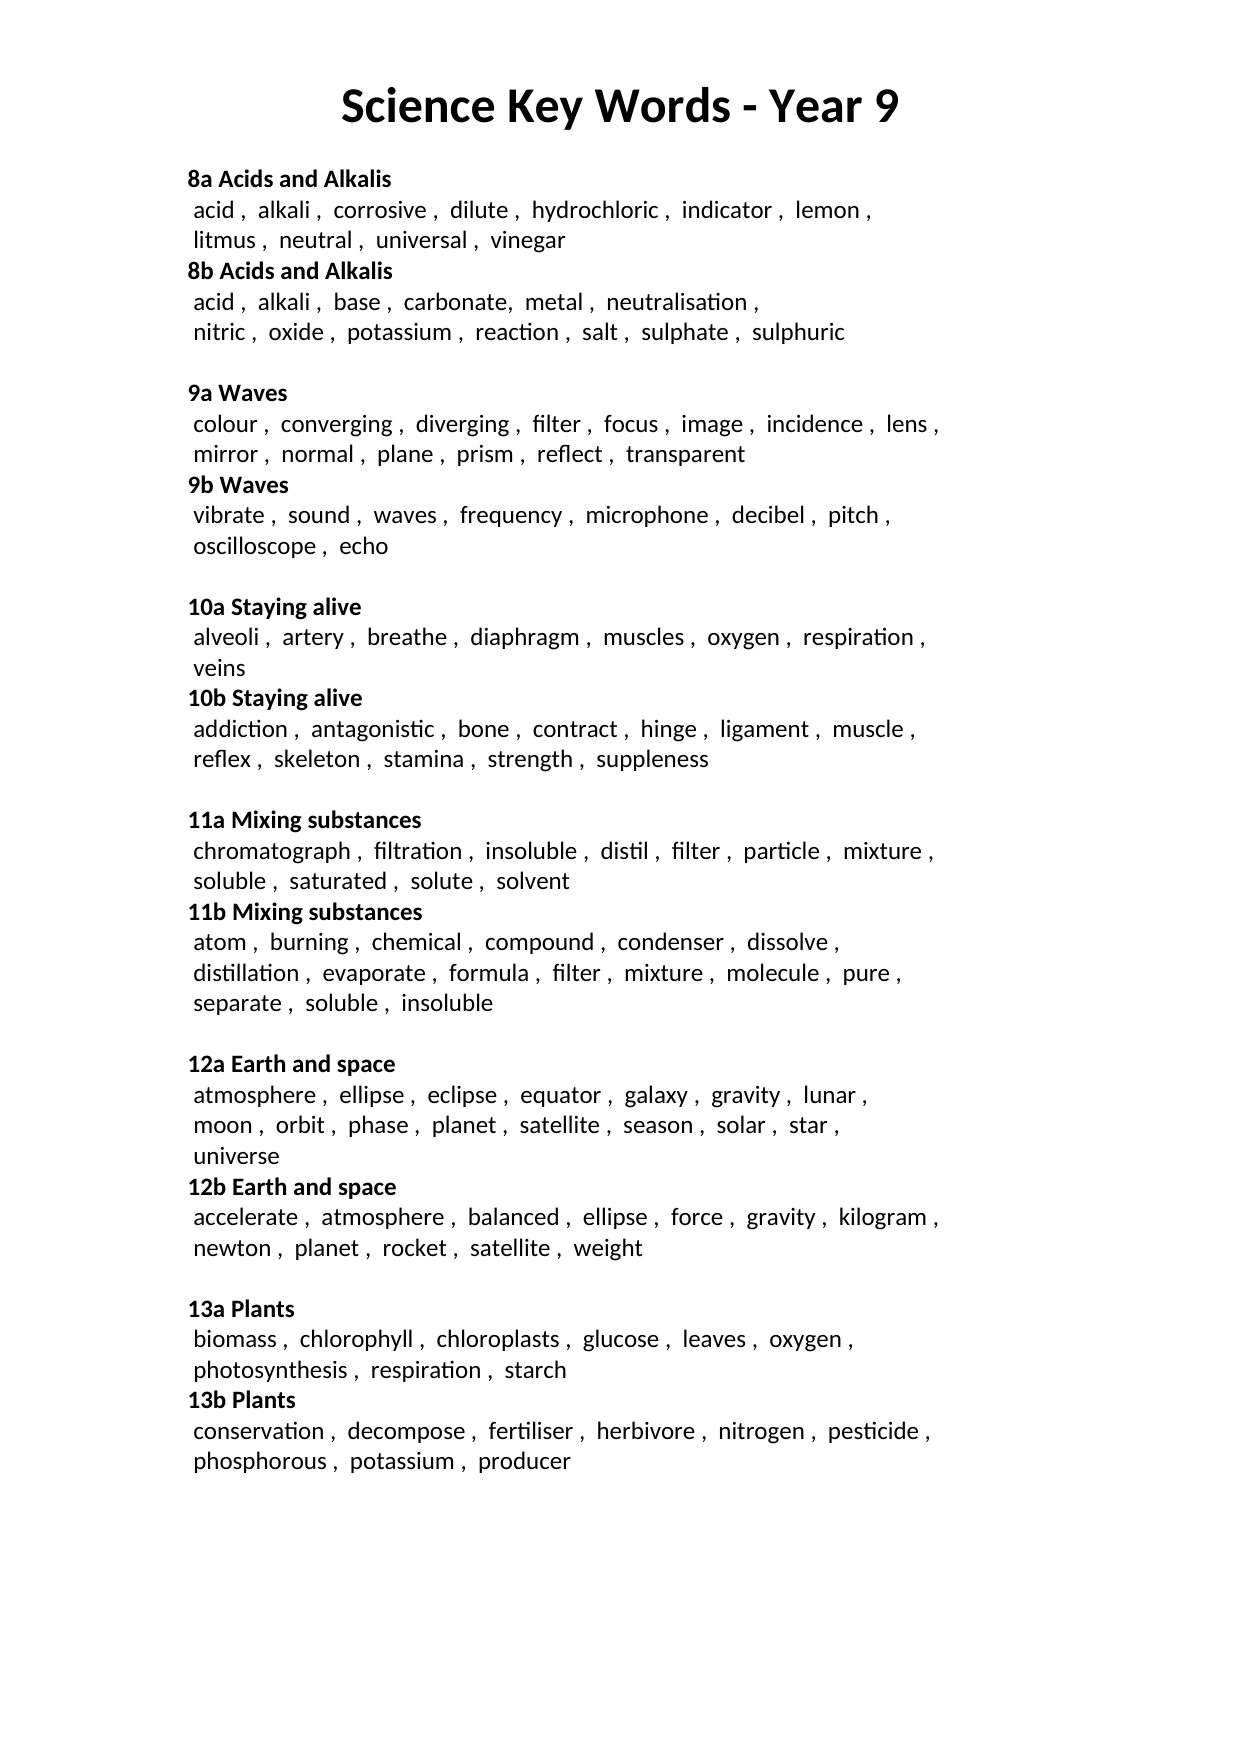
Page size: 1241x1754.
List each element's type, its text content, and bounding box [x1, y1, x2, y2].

text 8a Acids and Alkalis [187, 163, 1053, 194]
text 11b Mixing substances [187, 896, 1053, 927]
text addiction , antagonistic , bone , contract , hinge , ligament , muscle , [187, 713, 1053, 743]
text nitric , oxide , potassium , reaction , salt , sulphate , sulphuric [187, 316, 1053, 347]
text biomass , chlorophyll , chloroplasts , glucose , leaves , oxygen , [187, 1323, 1053, 1354]
text 11a Mixing substances [187, 804, 1053, 835]
text 12b Earth and space [187, 1171, 1053, 1201]
text accelerate , atmosphere , balanced , ellipse , force , gravity , kilogram , [187, 1201, 1053, 1232]
text acid , alkali , corrosive , dilute , hydrochloric , indicator , lemon , [187, 194, 1053, 224]
text newton , planet , rocket , satellite , weight [187, 1232, 1053, 1262]
text atmosphere , ellipse , eclipse , equator , galaxy , gravity , lunar , [187, 1079, 1053, 1110]
text vibrate , sound , waves , frequency , microphone , decibel , pitch , [187, 499, 1053, 530]
text oscilloscope , echo [187, 530, 1053, 560]
text 9b Waves [187, 469, 1053, 499]
text photosynthesis , respiration , starch [187, 1354, 1053, 1384]
text chromatograph , filtration , insoluble , distil , filter , particle , mixture , [187, 835, 1053, 866]
text separate , soluble , insoluble [187, 988, 1053, 1018]
text reflex , skeleton , stamina , strength , suppleness [187, 743, 1053, 774]
text litmus , neutral , universal , vinegar [187, 224, 1053, 255]
text phosphorous , potassium , producer [187, 1445, 1053, 1476]
text 9a Waves [187, 377, 1053, 408]
text soluble , saturated , solute , solvent [187, 866, 1053, 896]
text atom , burning , chemical , compound , condenser , dissolve , [187, 927, 1053, 957]
text conservation , decompose , fertiliser , herbivore , nitrogen , pesticide , [187, 1415, 1053, 1445]
text 13a Plants [187, 1293, 1053, 1323]
text 8b Acids and Alkalis [187, 255, 1053, 286]
text moon , orbit , phase , planet , satellite , season , solar , star , [187, 1110, 1053, 1140]
text colour , converging , diverging , filter , focus , image , incidence , lens , [187, 408, 1053, 438]
text universe [187, 1140, 1053, 1171]
text 10b Staying alive [187, 682, 1053, 713]
text 12a Earth and space [187, 1049, 1053, 1079]
text mirror , normal , plane , prism , reflect , transparent [187, 438, 1053, 469]
text veins [187, 652, 1053, 682]
text 10a Staying alive [187, 591, 1053, 621]
text acid , alkali , base , carbonate, metal , neutralisation , [187, 286, 1053, 316]
text distillation , evaporate , formula , filter , mixture , molecule , pure , [187, 957, 1053, 988]
text alveoli , artery , breathe , diaphragm , muscles , oxygen , respiration , [187, 621, 1053, 652]
text 13b Plants [187, 1384, 1053, 1415]
